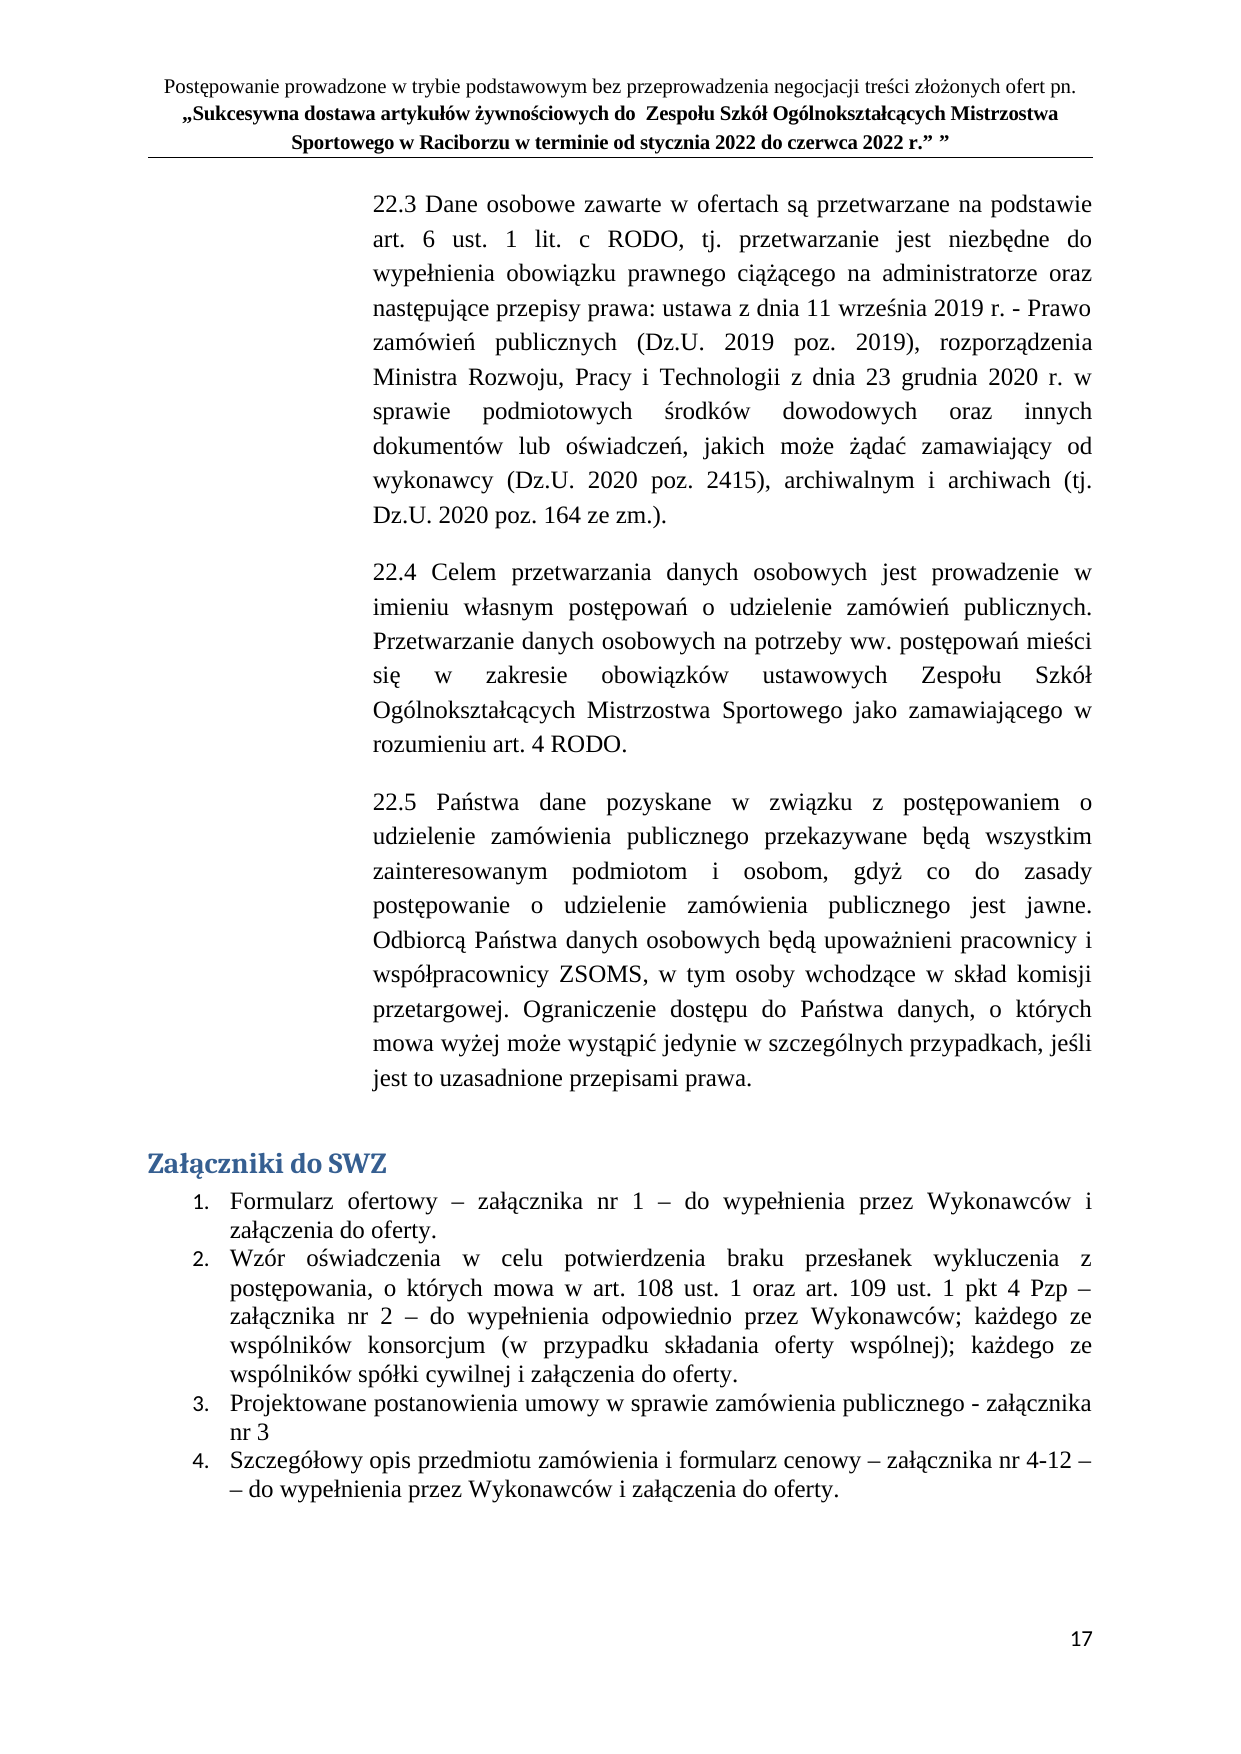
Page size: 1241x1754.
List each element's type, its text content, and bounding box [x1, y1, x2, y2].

list Projektowane postanowienia umowy w sprawie zamówienia publicznego - załącznika nr 3 [192, 1388, 1093, 1445]
list Szczegółowy opis przedmiotu zamówienia i formularz cenowy – załącznika nr 4-12 – – do wypełnienia przez Wykonawców i załączenia do oferty. [192, 1445, 1093, 1503]
subtitle Załączniki do SWZ [148, 1147, 1093, 1181]
list Wzór oświadczenia w celu potwierdzenia braku przesłanek wykluczenia z postępowania, o których mowa w art. 108 ust. 1 oraz art. 109 ust. 1 pkt 4 Pzp – załącznika nr 2 – do wypełnienia odpowiednio przez Wykonawców; każdego ze wspólników konsorcjum (w przypadku składania oferty wspólnej); każdego ze wspólników spółki cywilnej i załączenia do oferty. [192, 1243, 1093, 1388]
list 22.4 Celem przetwarzania danych osobowych jest prowadzenie w imieniu własnym postępowań o udzielenie zamówień publicznych. Przetwarzanie danych osobowych na potrzeby ww. postępowań mieści się w zakresie obowiązków ustawowych Zespołu Szkół Ogólnokształcących Mistrzostwa Sportowego jako zamawiającego w rozumieniu art. 4 RODO. [373, 557, 1093, 758]
list Formularz ofertowy – załącznika nr 1 – do wypełnienia przez Wykonawców i załączenia do oferty. [192, 1186, 1093, 1243]
list 22.5 Państwa dane pozyskane w związku z postępowaniem o udzielenie zamówienia publicznego przekazywane będą wszystkim zainteresowanym podmiotom i osobom, gdyż co do zasady postępowanie o udzielenie zamówienia publicznego jest jawne. Odbiorcą Państwa danych osobowych będą upoważnieni pracownicy i współpracownicy ZSOMS, w tym osoby wchodzące w skład komisji przetargowej. Ograniczenie dostępu do Państwa danych, o których mowa wyżej może wystąpić jedynie w szczególnych przypadkach, jeśli jest to uzasadnione przepisami prawa. [373, 787, 1093, 1091]
list 22.3 Dane osobowe zawarte w ofertach są przetwarzane na podstawie art. 6 ust. 1 lit. c RODO, tj. przetwarzanie jest niezbędne do wypełnienia obowiązku prawnego ciążącego na administratorze oraz następujące przepisy prawa: ustawa z dnia 11 września 2019 r. - Prawo zamówień publicznych (Dz.U. 2019 poz. 2019), rozporządzenia Ministra Rozwoju, Pracy i Technologii z dnia 23 grudnia 2020 r. w sprawie podmiotowych środków dowodowych oraz innych dokumentów lub oświadczeń, jakich może żądać zamawiający od wykonawcy (Dz.U. 2020 poz. 2415), archiwalnym i archiwach (tj. Dz.U. 2020 poz. 164 ze zm.). [373, 189, 1093, 528]
